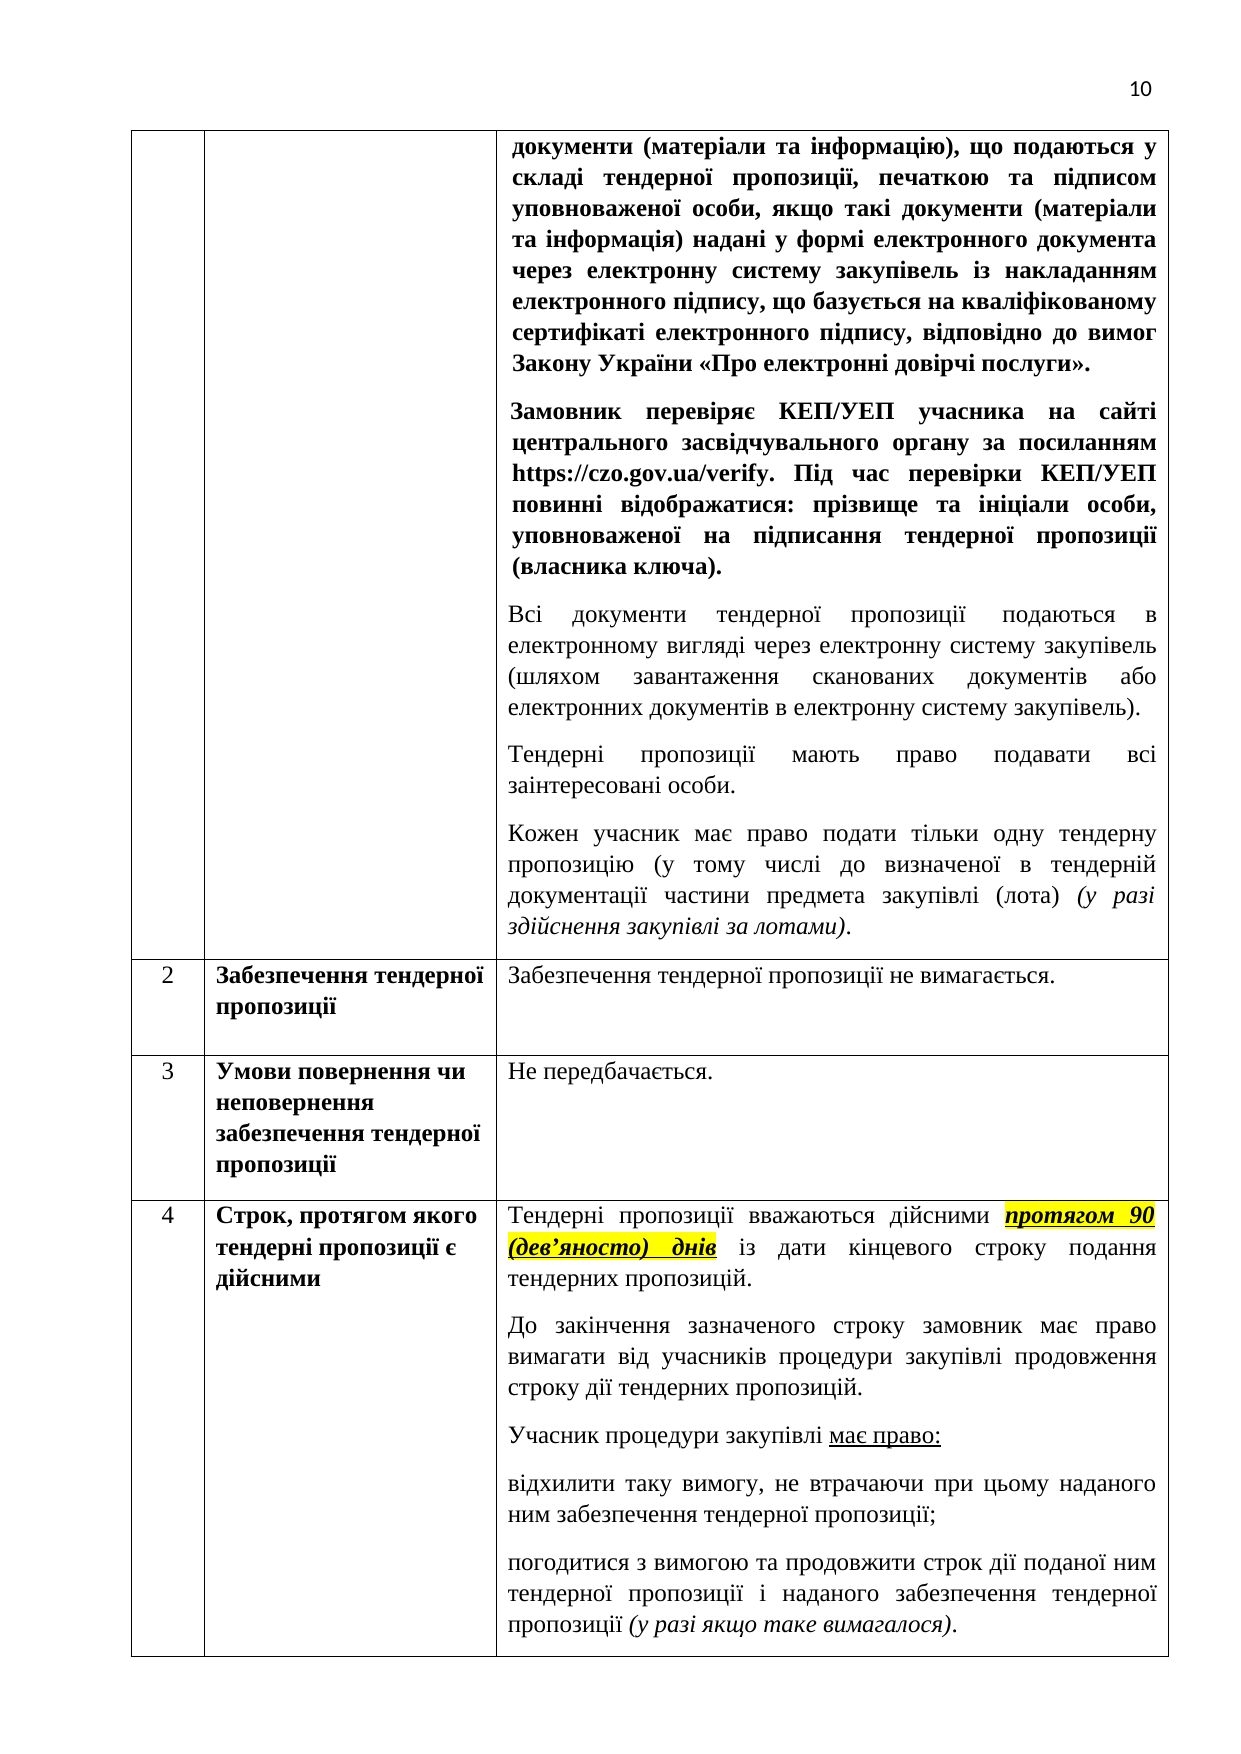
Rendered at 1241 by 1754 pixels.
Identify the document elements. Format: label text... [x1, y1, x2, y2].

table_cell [497, 131, 1168, 959]
table_cell 1 [132, 131, 204, 959]
table_cell Умови повернення чи неповернення забезпечення тендерної пропозиції [205, 1056, 496, 1199]
table_cell Забезпечення тендерної пропозиції не вимагається. [497, 960, 1168, 1055]
table_cell 2 [132, 960, 204, 1055]
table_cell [205, 1201, 496, 1656]
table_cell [497, 1201, 1168, 1656]
table_cell Забезпечення тендерної пропозиції [205, 960, 496, 1055]
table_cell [205, 131, 496, 959]
table_cell 3 [132, 1056, 204, 1199]
table_cell 4 [132, 1201, 204, 1656]
table_cell Не передбачається. [497, 1056, 1168, 1199]
